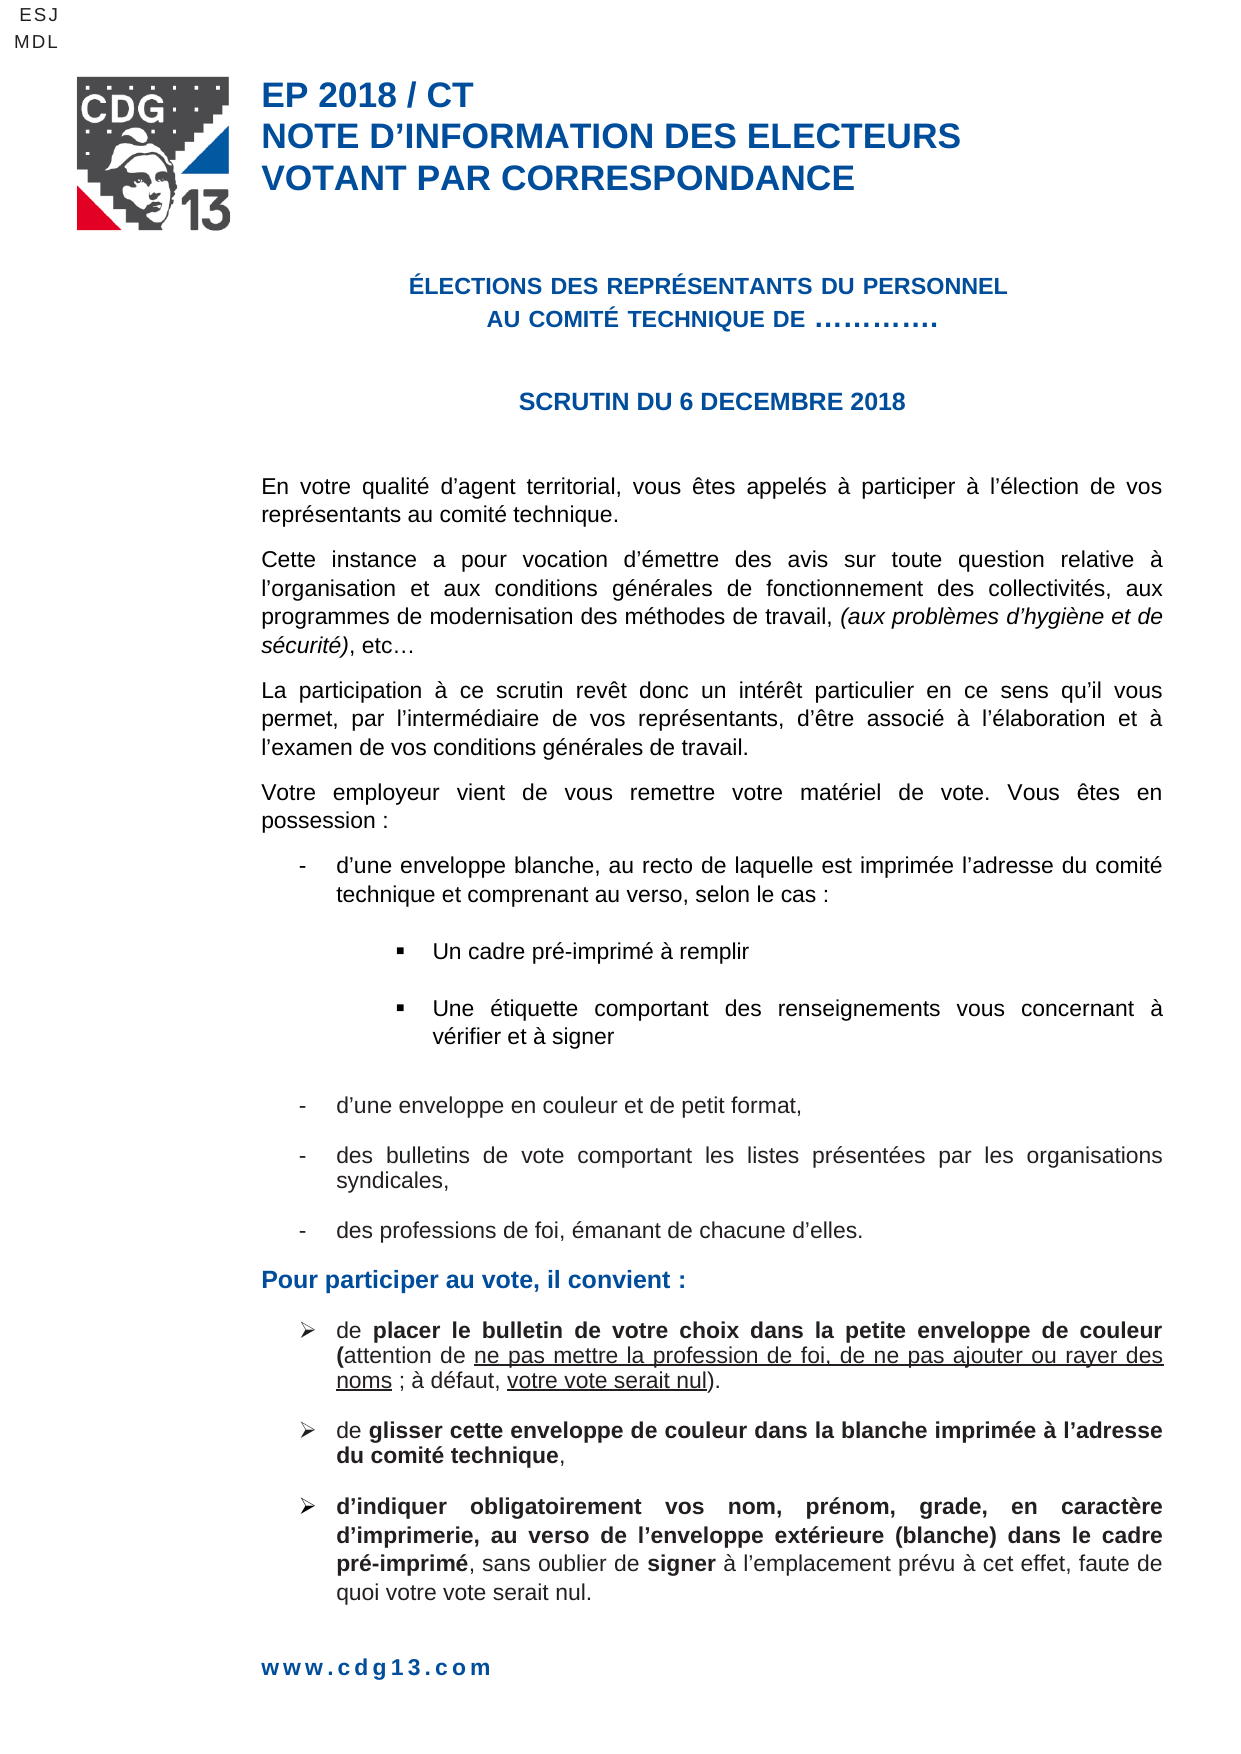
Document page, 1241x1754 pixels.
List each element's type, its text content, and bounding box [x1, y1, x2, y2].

list de glisser cette enveloppe de couleur dans la blanche imprimée à l’adresse du comité technique, [298, 1418, 1163, 1468]
text SCRUTIN DU 6 DECEMBRE 2018 [261, 387, 1163, 415]
list Une étiquette comportant des renseignements vous concernant à vérifier et à signer [395, 994, 1163, 1049]
text Pour participer au vote, il convient : [261, 1268, 1163, 1293]
picture [76, 76, 231, 231]
text En votre qualité d’agent territorial, vous êtes appelés à participer à l’élection de vos représentants au comité technique. [261, 473, 1163, 528]
text Cette instance a pour vocation d’émettre des avis sur toute question relative à l’organisation et aux conditions générales de fonctionnement des collectivités, aux programmes de modernisation des méthodes de travail, (aux problèmes d’hygiène et de sécurité), etc… [261, 546, 1163, 658]
list d’une enveloppe blanche, au recto de laquelle est imprimée l’adresse du comité technique et comprenant au verso, selon le cas : [298, 852, 1163, 907]
text élections des représentants du personnel au comité technique de …………. [261, 267, 1163, 334]
list des professions de foi, émanant de chacune d’elles. [298, 1218, 1163, 1243]
list d’une enveloppe en couleur et de petit format, [298, 1093, 1163, 1118]
list des bulletins de vote comportant les listes présentées par les organisations syndicales, [298, 1143, 1163, 1193]
list de placer le bulletin de votre choix dans la petite enveloppe de couleur (attention de ne pas mettre la profession de foi, de ne pas ajouter ou rayer des noms ; à défaut, votre vote serait nul). [298, 1318, 1163, 1393]
list Un cadre pré-imprimé à remplir [395, 938, 1163, 964]
list d’indiquer obligatoirement vos nom, prénom, grade, en caractère d’imprimerie, au verso de l’enveloppe extérieure (blanche) dans le cadre pré-imprimé, sans oublier de signer à l’emplacement prévu à cet effet, faute de quoi votre vote serait nul. [298, 1493, 1163, 1605]
text Votre employeur vient de vous remettre votre matériel de vote. Vous êtes en possession : [261, 779, 1163, 834]
text La participation à ce scrutin revêt donc un intérêt particulier en ce sens qu’il vous permet, par l’intermédiaire de vos représentants, d’être associé à l’élaboration et à l’examen de vos conditions générales de travail. [261, 677, 1163, 760]
